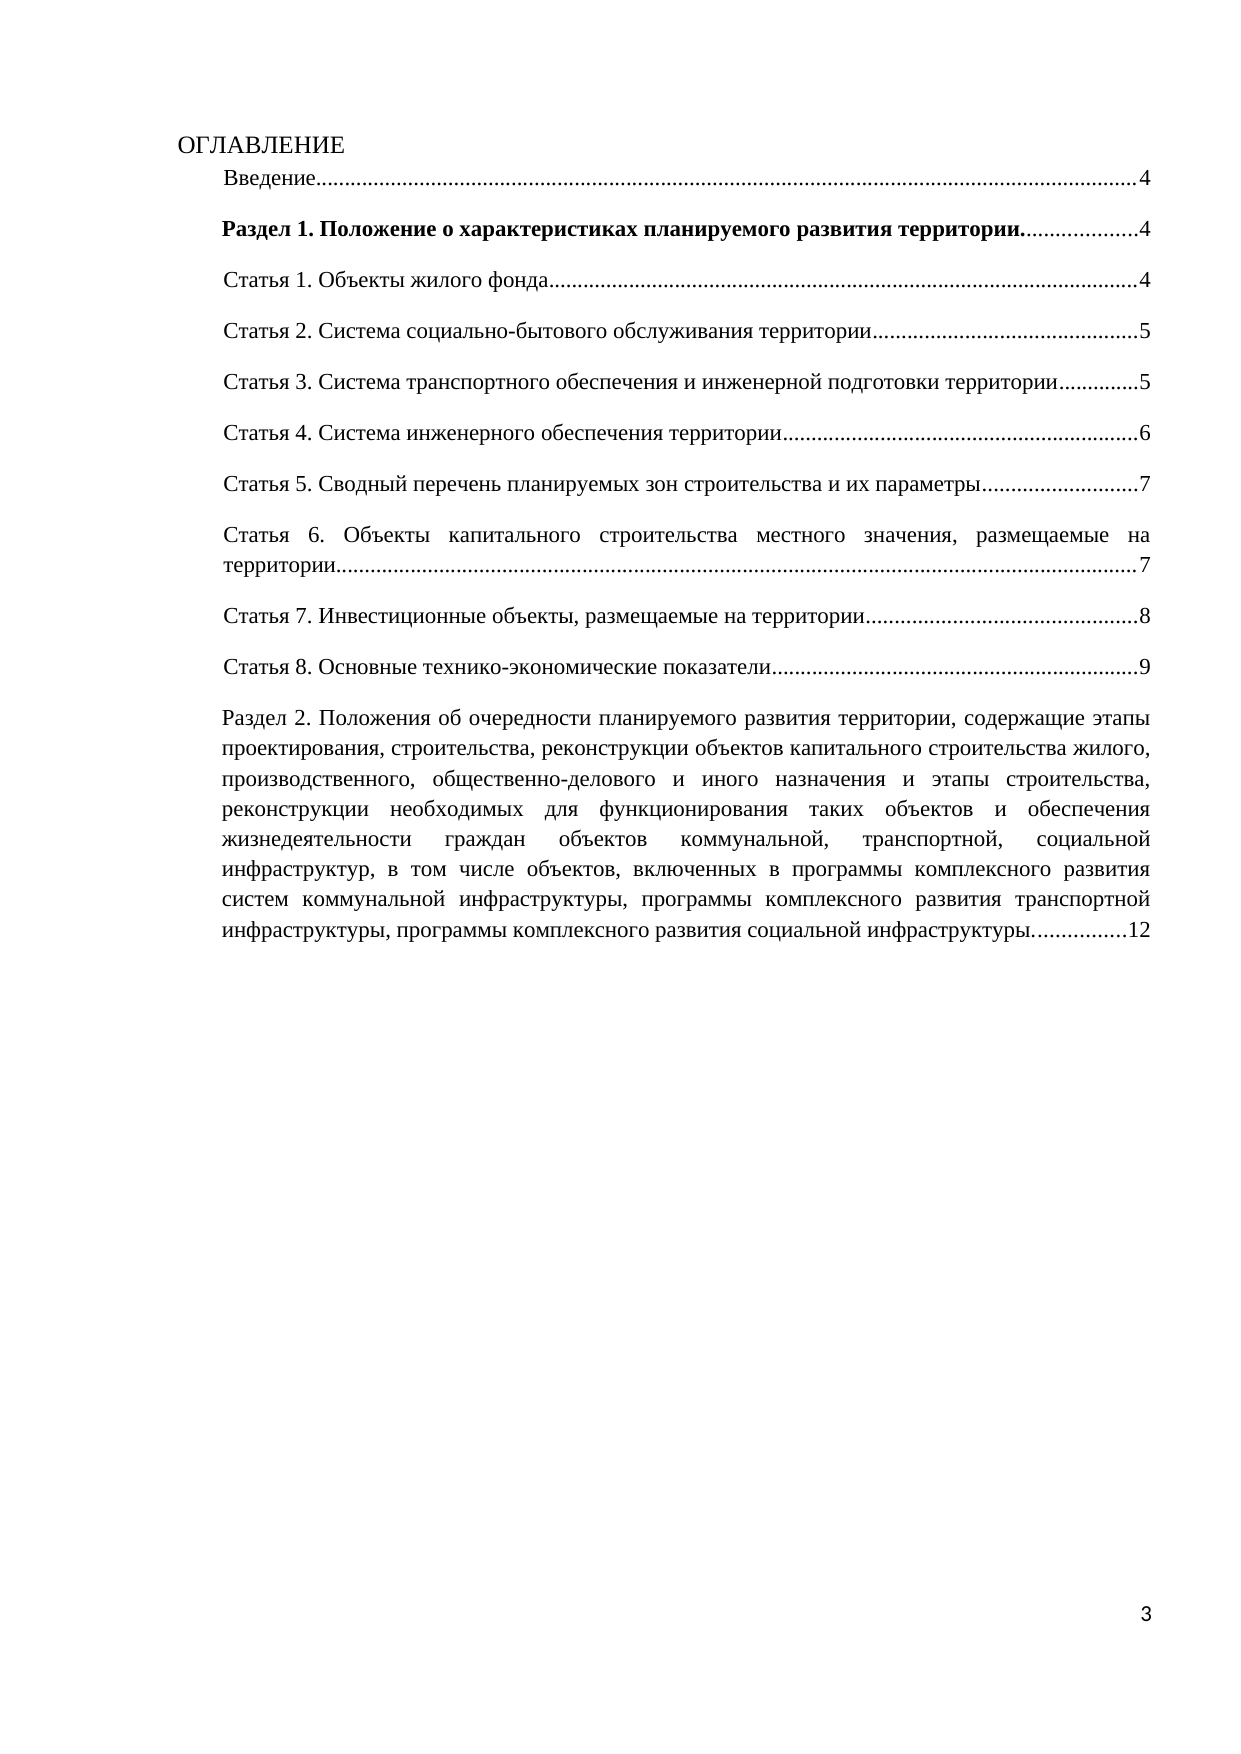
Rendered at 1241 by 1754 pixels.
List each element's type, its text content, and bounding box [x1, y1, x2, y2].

text Статья 7. Инвестиционные объекты, размещаемые на территории 8 [223, 602, 1152, 628]
text Статья 2. Система социально-бытового обслуживания территории 5 [223, 317, 1152, 343]
text Статья 3. Система транспортного обеспечения и инженерной подготовки территории 5 [223, 368, 1152, 394]
text ОГЛАВЛЕНИЕ [177, 131, 1152, 159]
text Статья 1. Объекты жилого фонда 4 [223, 266, 1152, 292]
text Введение 4 [223, 164, 1152, 190]
text Раздел 2. Положения об очередности планируемого развития территории, содержащие этапы проектирования, строительства, реконструкции объектов капитального строительства жилого, производственного, общественно-делового и иного назначения и этапы строительства, реконструкции необходимых для функционирования таких объектов и обеспечения жизнедеятельности граждан объектов коммунальной, транспортной, социальной инфраструктур, в том числе объектов, включенных в программы комплексного развития систем коммунальной инфраструктуры, программы комплексного развития транспортной инфраструктуры, программы комплексного развития социальной инфраструктуры. 12 [222, 704, 1152, 942]
text Статья 4. Система инженерного обеспечения территории 6 [223, 419, 1152, 445]
text Статья 5. Сводный перечень планируемых зон строительства и их параметры 7 [223, 470, 1152, 496]
text Статья 6. Объекты капитального строительства местного значения, размещаемые на территории 7 [223, 521, 1152, 577]
text Раздел 1. Положение о характеристиках планируемого развития территории. 4 [222, 215, 1152, 241]
text Статья 8. Основные технико-экономические показатели 9 [223, 653, 1152, 679]
